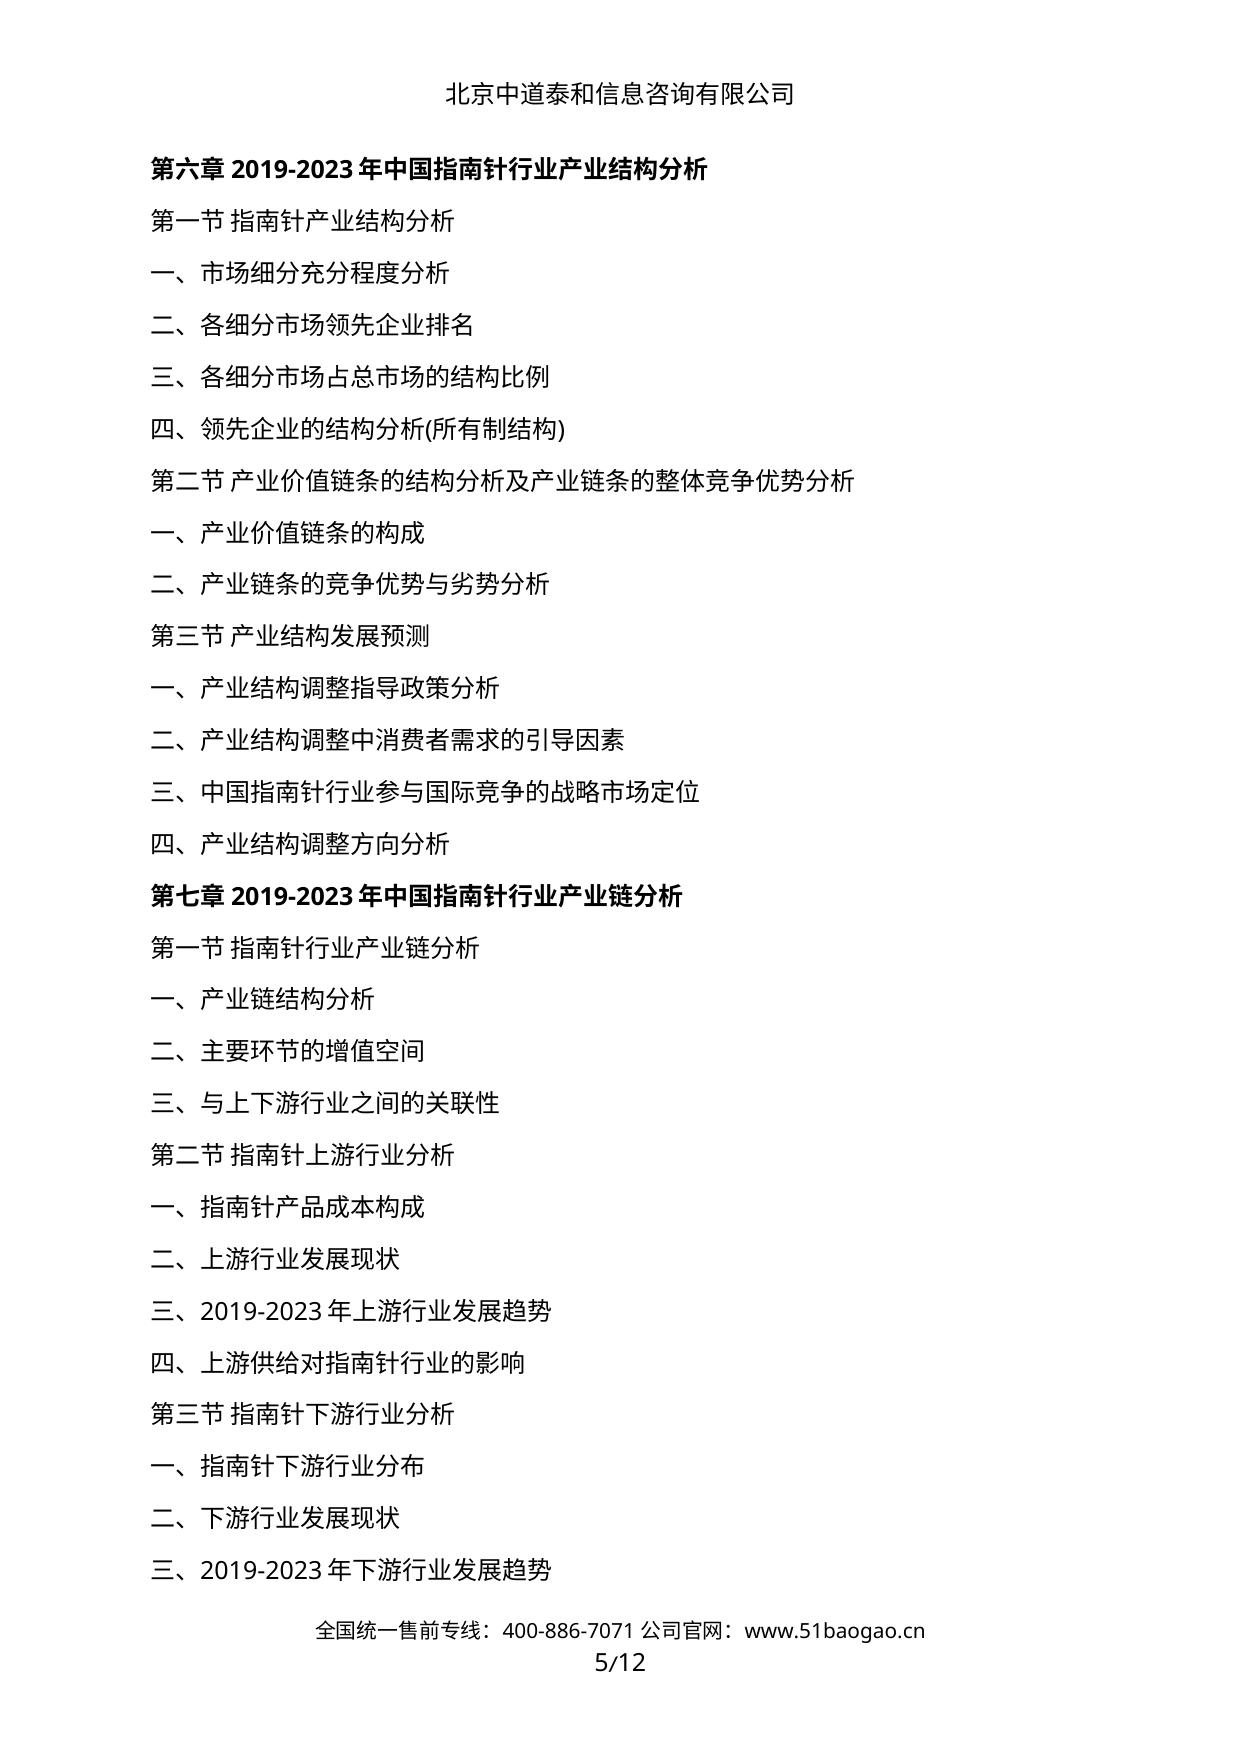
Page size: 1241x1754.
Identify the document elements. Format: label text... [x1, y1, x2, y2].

text 一、市场细分充分程度分析 [150, 254, 1090, 290]
text 第三节 指南针下游行业分析 [150, 1395, 1090, 1431]
text 四、领先企业的结构分析(所有制结构) [150, 409, 1090, 446]
text 三、各细分市场占总市场的结构比例 [150, 357, 1090, 394]
text 二、主要环节的增值空间 [150, 1032, 1090, 1068]
text 第二节 指南针上游行业分析 [150, 1136, 1090, 1172]
text 第七章 2019-2023年中国指南针行业产业链分析 [150, 876, 1090, 912]
text 一、产业价值链条的构成 [150, 513, 1090, 549]
text 第三节 产业结构发展预测 [150, 617, 1090, 653]
text 第一节 指南针行业产业链分析 [150, 928, 1090, 964]
text 二、产业链条的竞争优势与劣势分析 [150, 565, 1090, 601]
text 二、下游行业发展现状 [150, 1499, 1090, 1535]
text 四、上游供给对指南针行业的影响 [150, 1343, 1090, 1379]
text 第一节 指南针产业结构分析 [150, 202, 1090, 238]
text 一、产业结构调整指导政策分析 [150, 669, 1090, 705]
text 三、中国指南针行业参与国际竞争的战略市场定位 [150, 772, 1090, 809]
text 二、各细分市场领先企业排名 [150, 306, 1090, 342]
text 第二节 产业价值链条的结构分析及产业链条的整体竞争优势分析 [150, 461, 1090, 497]
text 四、产业结构调整方向分析 [150, 824, 1090, 861]
text 三、与上下游行业之间的关联性 [150, 1084, 1090, 1120]
text 一、指南针下游行业分布 [150, 1447, 1090, 1483]
text 三、2019-2023年上游行业发展趋势 [150, 1291, 1090, 1327]
text 第六章 2019-2023年中国指南针行业产业结构分析 [150, 150, 1090, 186]
text 一、产业链结构分析 [150, 980, 1090, 1016]
text 二、产业结构调整中消费者需求的引导因素 [150, 721, 1090, 757]
text 三、2019-2023年下游行业发展趋势 [150, 1551, 1090, 1587]
text 一、指南针产品成本构成 [150, 1187, 1090, 1224]
text 二、上游行业发展现状 [150, 1239, 1090, 1276]
